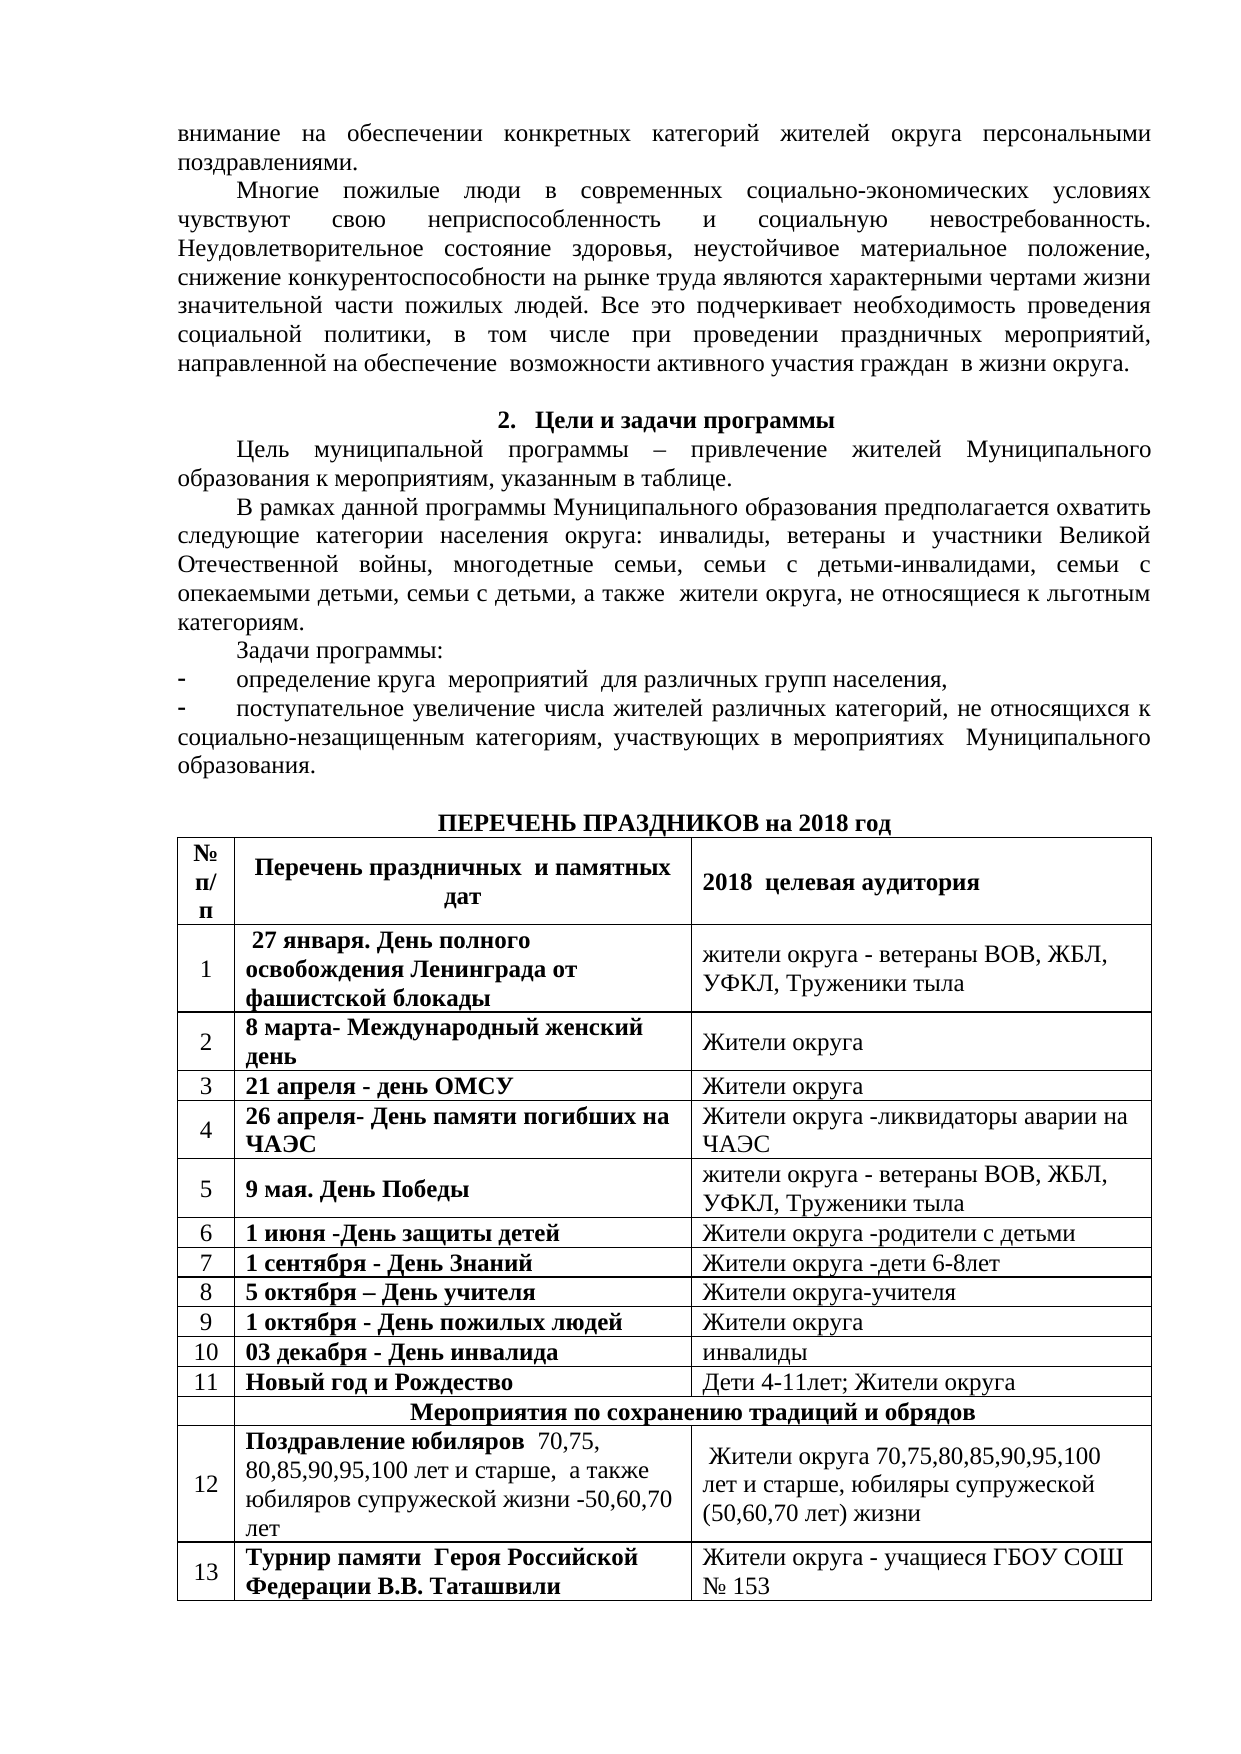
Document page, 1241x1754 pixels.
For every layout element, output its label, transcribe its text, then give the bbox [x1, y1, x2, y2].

table_cell Жители округа 70,75,80,85,90,95,100 лет и старше, юбиляры супружеской (50,60,70 лет) жизни [692, 1426, 1151, 1541]
table_cell 3 [178, 1071, 234, 1100]
table_cell 5 октября – День учителя [235, 1278, 691, 1306]
table_cell 5 [178, 1159, 234, 1217]
table_cell Жители округа -родители с детьми [692, 1218, 1151, 1247]
table_cell 03 декабря - День инвалида [235, 1337, 691, 1366]
list определение круга мероприятий для различных групп населения, [177, 664, 1152, 693]
table_cell Мероприятия по сохранению традиций и обрядов [235, 1397, 1151, 1425]
table_cell Жители округа - учащиеся ГБОУ СОШ № 153 [692, 1543, 1151, 1600]
table_cell жители округа - ветераны ВОВ, ЖБЛ, УФКЛ, Труженики тыла [692, 1159, 1151, 1217]
table_cell 13 [178, 1543, 234, 1600]
table_cell 8 марта- Международный женский день [235, 1013, 691, 1070]
table_cell 7 [178, 1248, 234, 1276]
table_cell 27 января. День полного освобождения Ленинграда от фашистской блокады [235, 925, 691, 1011]
table_cell 1 [178, 925, 234, 1011]
table_cell 8 [178, 1278, 234, 1306]
table_cell 1 октября - День пожилых людей [235, 1307, 691, 1336]
table_cell Жители округа [692, 1307, 1151, 1336]
table_cell 9 [178, 1307, 234, 1336]
list Цели и задачи программы [181, 406, 1152, 434]
table_cell [178, 1397, 234, 1425]
text Многие пожилые люди в современных социально-экономических условиях чувствуют свою неприспособленность и социальную невостребованность. Неудовлетворительное состояние здоровья, неустойчивое материальное положение, снижение конкурентоспособности на рынке труда являются характерными чертами жизни значительной части пожилых людей. Все это подчеркивает необходимость проведения социальной политики, в том числе при проведении праздничных мероприятий, направленной на обеспечение возможности активного участия граждан в жизни округа. [177, 176, 1152, 377]
table_cell Жители округа -ликвидаторы аварии на ЧАЭС [692, 1101, 1151, 1158]
table_header 2018 целевая аудитория [692, 838, 1151, 924]
table_cell Жители округа-учителя [692, 1278, 1151, 1306]
table_cell 6 [178, 1218, 234, 1247]
table_cell 10 [178, 1337, 234, 1366]
table_header Перечень праздничных и памятных дат [235, 838, 691, 924]
table_cell 12 [178, 1426, 234, 1541]
table_cell 11 [178, 1367, 234, 1396]
table_cell 1 июня -День защиты детей [235, 1218, 691, 1247]
table_cell жители округа - ветераны ВОВ, ЖБЛ, УФКЛ, Труженики тыла [692, 925, 1151, 1011]
text Задачи программы: [177, 636, 1152, 664]
table_cell 1 сентября - День Знаний [235, 1248, 691, 1276]
table_cell 9 мая. День Победы [235, 1159, 691, 1217]
table_cell 2 [178, 1013, 234, 1070]
table_cell Новый год и Рождество [235, 1367, 691, 1396]
text В рамках данной программы Муниципального образования предполагается охватить следующие категории населения округа: инвалиды, ветераны и участники Великой Отечественной войны, многодетные семьи, семьи с детьми-инвалидами, семьи с опекаемыми детьми, семьи с детьми, а также жители округа, не относящиеся к льготным категориям. [177, 492, 1152, 636]
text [177, 118, 1152, 176]
table_cell 4 [178, 1101, 234, 1158]
table_header № п/п [178, 838, 234, 924]
table_cell Поздравление юбиляров 70,75, 80,85,90,95,100 лет и старше, а также юбиляров супружеской жизни -50,60,70 лет [235, 1426, 691, 1541]
text ПЕРЕЧЕНЬ ПРАЗДНИКОВ на 2018 год [177, 808, 1152, 837]
table_cell Жители округа -дети 6-8лет [692, 1248, 1151, 1276]
table_cell Жители округа [692, 1071, 1151, 1100]
table_cell 26 апреля- День памяти погибших на ЧАЭС [235, 1101, 691, 1158]
table_cell Дети 4-11лет; Жители округа [692, 1367, 1151, 1396]
list поступательное увеличение числа жителей различных категорий, не относящихся к социально-незащищенным категориям, участвующих в мероприятиях Муниципального образования. [177, 693, 1152, 779]
table_cell Жители округа [692, 1013, 1151, 1070]
table_cell инвалиды [692, 1337, 1151, 1366]
text Цель муниципальной программы – привлечение жителей Муниципального образования к мероприятиям, указанным в таблице. [177, 434, 1152, 492]
table_cell 21 апреля - день ОМСУ [235, 1071, 691, 1100]
table_cell Турнир памяти Героя Российской Федерации В.В. Таташвили [235, 1543, 691, 1600]
